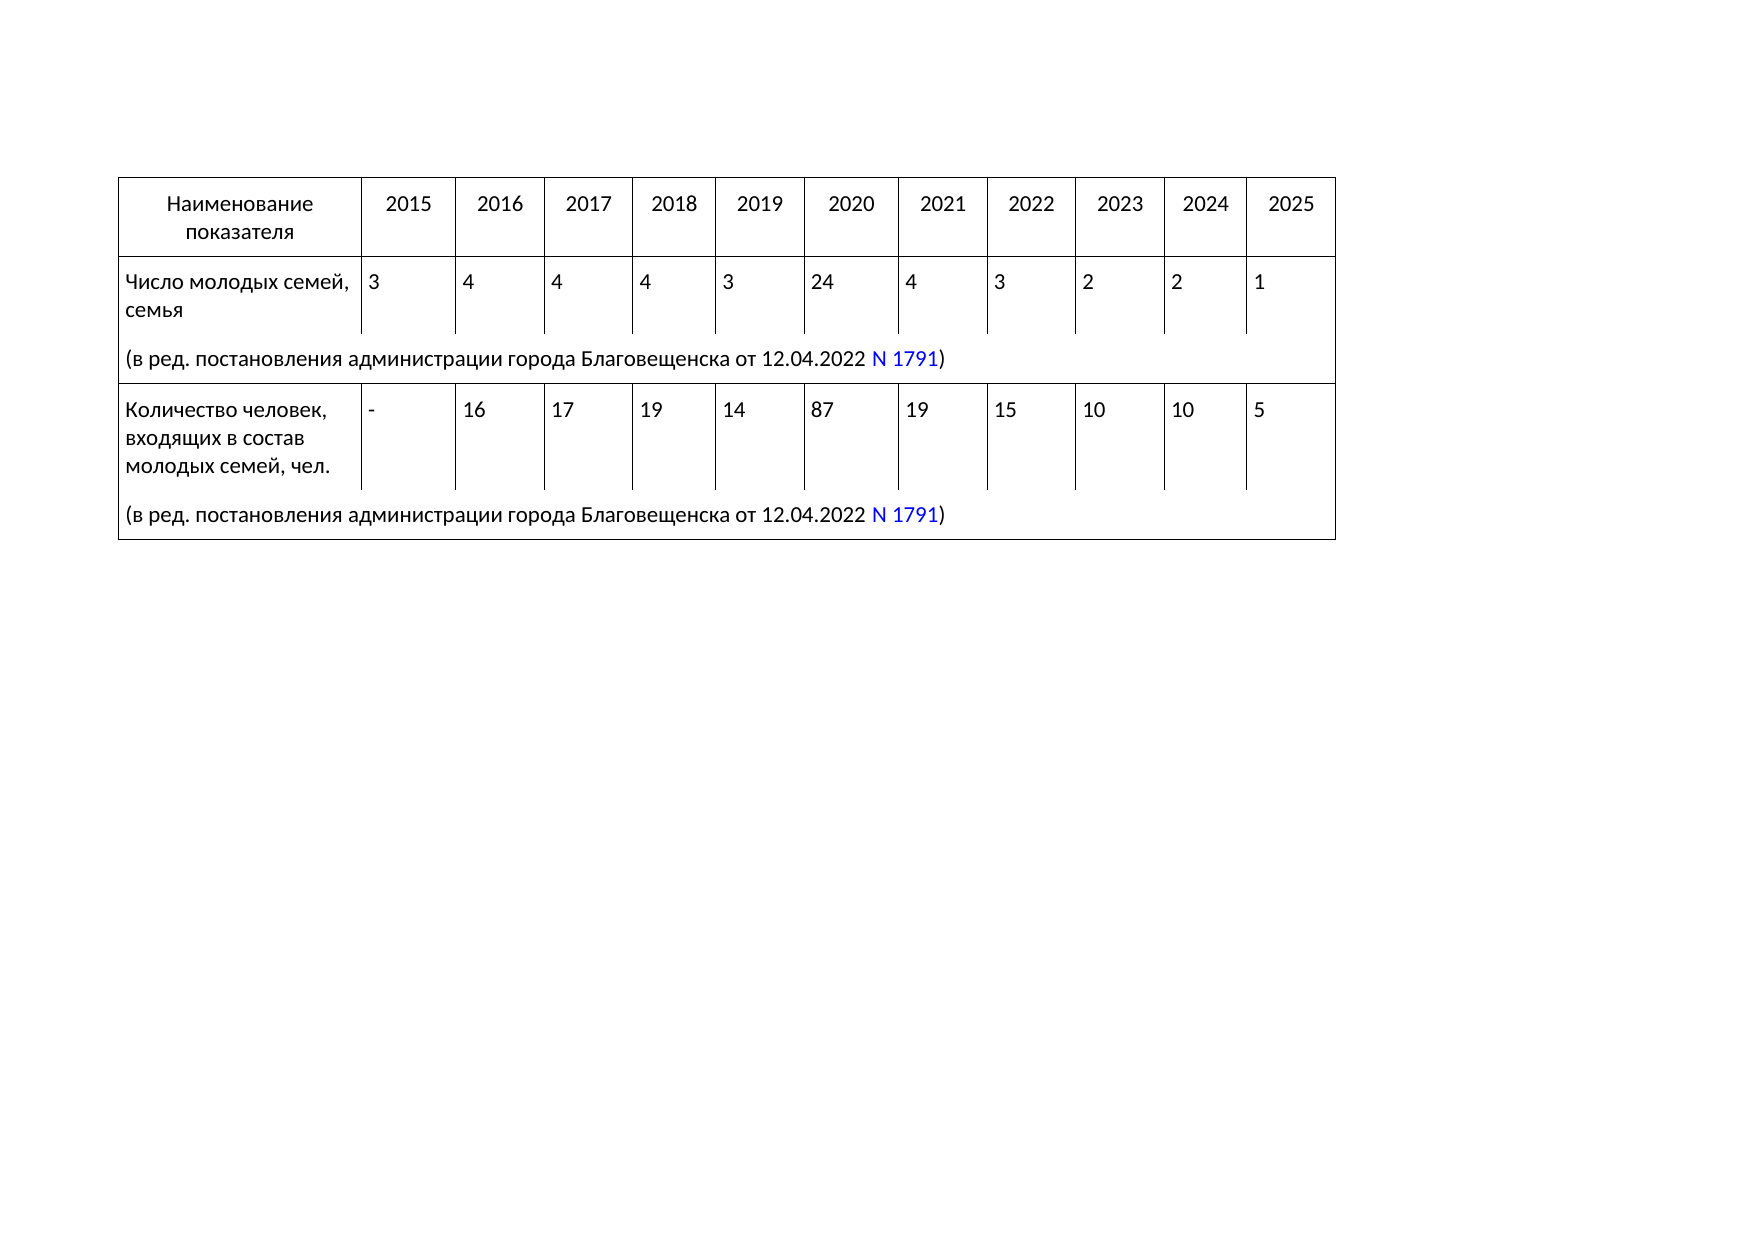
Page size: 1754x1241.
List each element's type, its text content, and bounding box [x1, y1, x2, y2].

table_cell 4 [456, 257, 544, 334]
table_header 2016 [456, 178, 544, 256]
table_header 2025 [1247, 178, 1335, 256]
table_cell 10 [1165, 384, 1246, 489]
table_cell Число молодых семей, семья [119, 257, 361, 334]
table_cell 2 [1076, 257, 1164, 334]
table_cell 14 [716, 384, 804, 489]
table_cell 15 [988, 384, 1075, 489]
table_cell 87 [805, 384, 898, 489]
table_header 2018 [633, 178, 715, 256]
table_header 2015 [362, 178, 455, 256]
table_header 2020 [805, 178, 898, 256]
table_cell 17 [545, 384, 632, 489]
table_cell 19 [899, 384, 987, 489]
table_header 2019 [716, 178, 804, 256]
table_cell 3 [716, 257, 804, 334]
table_header 2022 [988, 178, 1075, 256]
table_cell (в ред. постановления администрации города Благовещенска от 12.04.2022 N 1791) [119, 334, 1335, 383]
table_header 2017 [545, 178, 632, 256]
table_cell 2 [1165, 257, 1246, 334]
table_header Наименование показателя [119, 178, 361, 256]
table_cell Количество человек, входящих в состав молодых семей, чел. [119, 384, 361, 489]
table_cell 5 [1247, 384, 1335, 489]
table_cell 19 [633, 384, 715, 489]
table_cell 3 [362, 257, 455, 334]
table_header 2023 [1076, 178, 1164, 256]
table_cell (в ред. постановления администрации города Благовещенска от 12.04.2022 N 1791) [119, 490, 1335, 539]
table_cell 1 [1247, 257, 1335, 334]
table_cell 24 [805, 257, 898, 334]
table_cell 4 [633, 257, 715, 334]
table_header 2024 [1165, 178, 1246, 256]
table_cell 10 [1076, 384, 1164, 489]
table_cell 4 [545, 257, 632, 334]
table_cell 4 [899, 257, 987, 334]
table_cell 3 [988, 257, 1075, 334]
table_cell - [362, 384, 455, 489]
table_cell 16 [456, 384, 544, 489]
table_header 2021 [899, 178, 987, 256]
